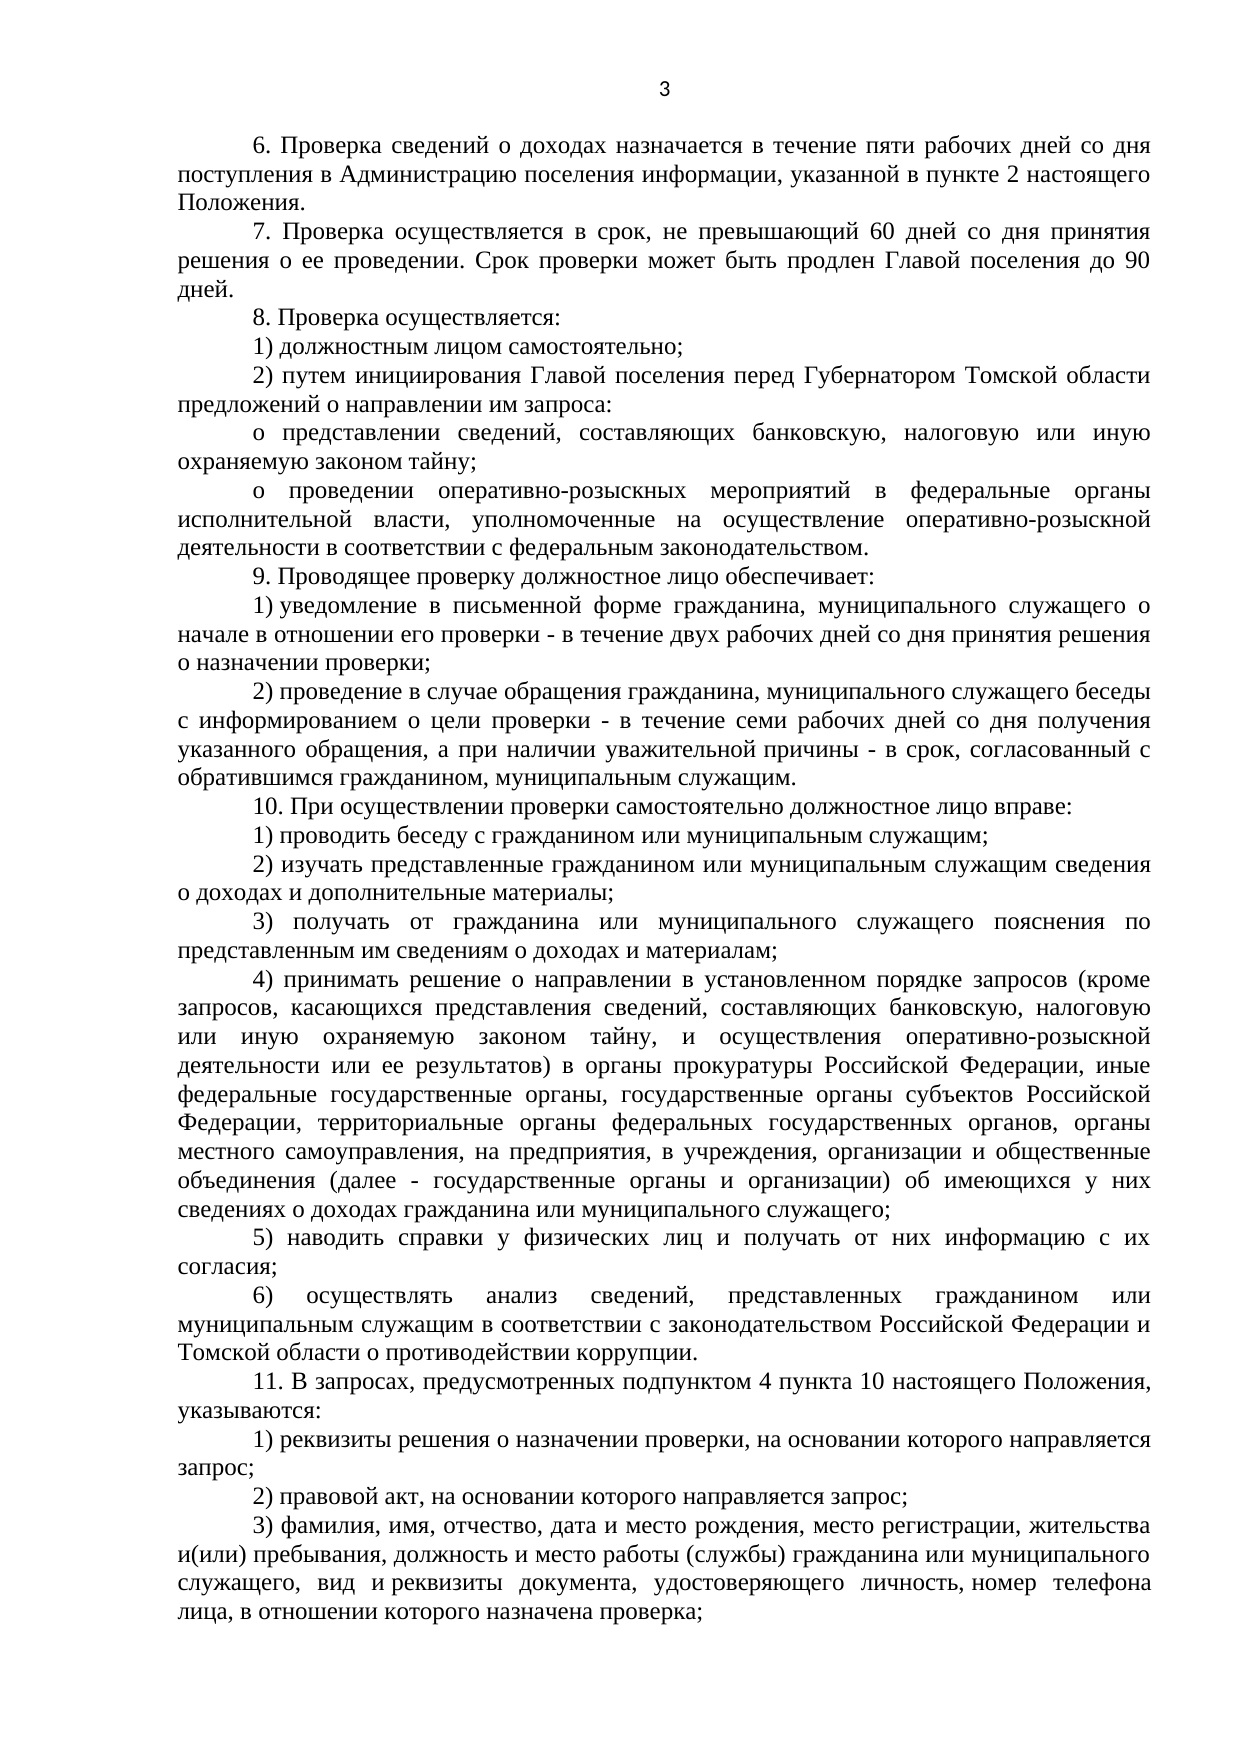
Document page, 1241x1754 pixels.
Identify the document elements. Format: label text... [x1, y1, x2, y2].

text 3) получать от гражданина или муниципального служащего пояснения по представленным им сведениям о доходах и материалам; [177, 906, 1152, 964]
text 4) принимать решение о направлении в установленном порядке запросов (кроме запросов, касающихся представления сведений, составляющих банковскую, налоговую или иную охраняемую законом тайну, и осуществления оперативно-розыскной деятельности или ее результатов) в органы прокуратуры Российской Федерации, иные федеральные государственные органы, государственные органы субъектов Российской Федерации, территориальные органы федеральных государственных органов, органы местного самоуправления, на предприятия, в учреждения, организации и общественные объединения (далее - государственные органы и организации) об имеющихся у них сведениях о доходах гражданина или муниципального служащего; [177, 964, 1152, 1222]
text 2) изучать представленные гражданином или муниципальным служащим сведения о доходах и дополнительные материалы; [177, 849, 1152, 906]
text 3) фамилия, имя, отчество, дата и место рождения, место регистрации, жительства и(или) пребывания, должность и место работы (службы) гражданина или муниципального служащего, вид и реквизиты документа, удостоверяющего личность, номер телефона лица, в отношении которого назначена проверка; [177, 1510, 1152, 1625]
text о представлении сведений, составляющих банковскую, налоговую или иную охраняемую законом тайну; [177, 417, 1152, 475]
text 9. Проводящее проверку должностное лицо обеспечивает: [177, 561, 1152, 590]
text 11. В запросах, предусмотренных подпунктом 4 пункта 10 настоящего Положения, указываются: [177, 1366, 1152, 1424]
text о проведении оперативно-розыскных мероприятий в федеральные органы исполнительной власти, уполномоченные на осуществление оперативно-розыскной деятельности в соответствии с федеральным законодательством. [177, 475, 1152, 561]
text 6) осуществлять анализ сведений, представленных гражданином или муниципальным служащим в соответствии с законодательством Российской Федерации и Томской области о противодействии коррупции. [177, 1280, 1152, 1366]
text 1) уведомление в письменной форме гражданина, муниципального служащего о начале в отношении его проверки - в течение двух рабочих дней со дня принятия решения о назначении проверки; [177, 590, 1152, 676]
text 8. Проверка осуществляется: [177, 302, 1152, 331]
text 2) путем инициирования Главой поселения перед Губернатором Томской области предложений о направлении им запроса: [177, 360, 1152, 417]
text 5) наводить справки у физических лиц и получать от них информацию с их согласия; [177, 1222, 1152, 1280]
text 6. Проверка сведений о доходах назначается в течение пяти рабочих дней со дня поступления в Администрацию поселения информации, указанной в пункте 2 настоящего Положения. [177, 130, 1152, 216]
text 1) реквизиты решения о назначении проверки, на основании которого направляется запрос; [177, 1424, 1152, 1481]
text 1) проводить беседу с гражданином или муниципальным служащим; [177, 820, 1152, 849]
text 1) должностным лицом самостоятельно; [177, 331, 1152, 360]
text 7. Проверка осуществляется в срок, не превышающий 60 дней со дня принятия решения о ее проведении. Срок проверки может быть продлен Главой поселения до 90 дней. [177, 216, 1152, 302]
text 10. При осуществлении проверки самостоятельно должностное лицо вправе: [177, 791, 1152, 820]
text 2) правовой акт, на основании которого направляется запрос; [177, 1481, 1152, 1510]
text 2) проведение в случае обращения гражданина, муниципального служащего беседы с информированием о цели проверки - в течение семи рабочих дней со дня получения указанного обращения, а при наличии уважительной причины - в срок, согласованный с обратившимся гражданином, муниципальным служащим. [177, 676, 1152, 791]
